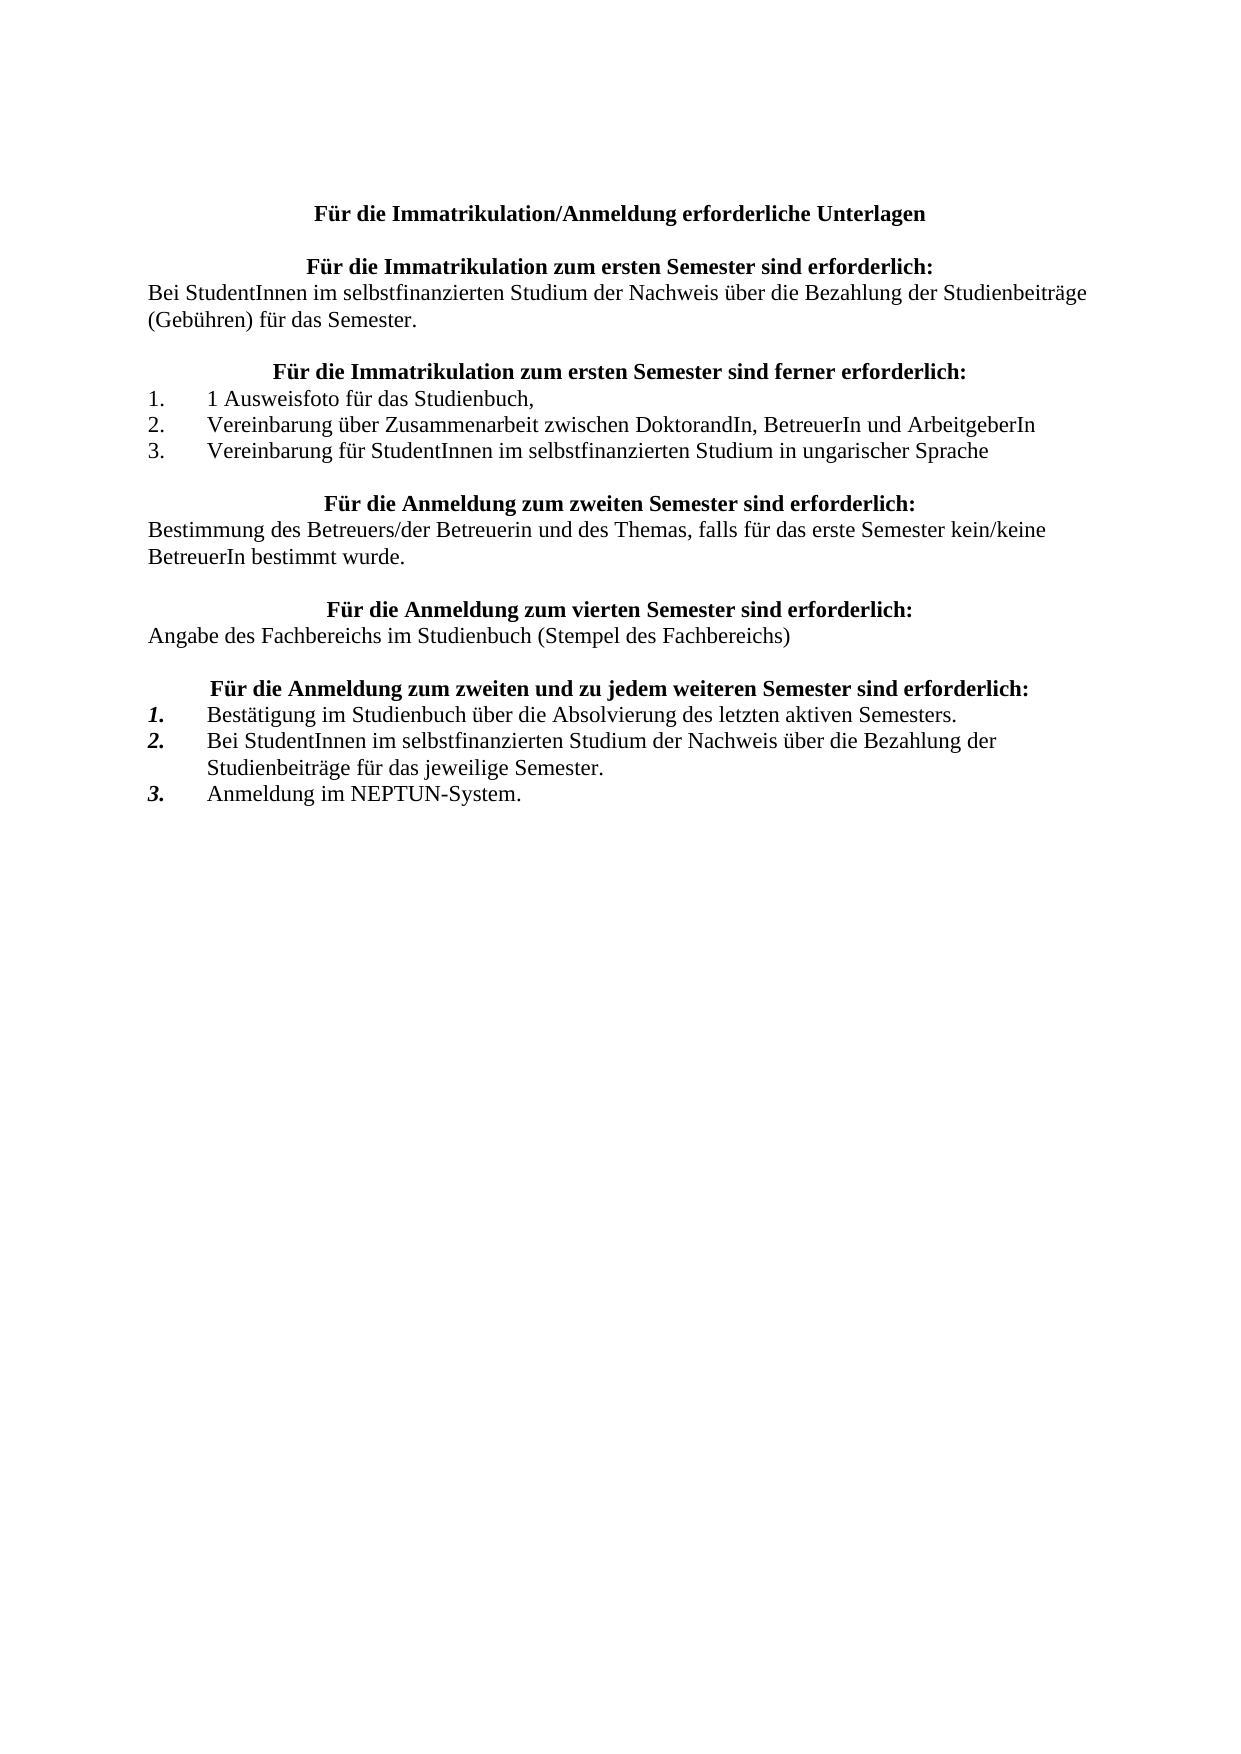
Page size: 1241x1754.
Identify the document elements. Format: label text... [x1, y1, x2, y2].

text Für die Immatrikulation zum ersten Semester sind ferner erforderlich: [148, 358, 1093, 385]
text Bei StudentInnen im selbstfinanzierten Studium der Nachweis über die Bezahlung der Studienbeiträge (Gebühren) für das Semester. [148, 279, 1093, 332]
text 1. Bestätigung im Studienbuch über die Absolvierung des letzten aktiven Semesters. [148, 701, 1093, 727]
text 2. Bei StudentInnen im selbstfinanzierten Studium der Nachweis über die Bezahlung der Studienbeiträge für das jeweilige Semester. [148, 727, 1093, 780]
text Für die Immatrikulation/Anmeldung erforderliche Unterlagen [148, 200, 1093, 227]
text Angabe des Fachbereichs im Studienbuch (Stempel des Fachbereichs) [148, 622, 1093, 648]
text 3. Anmeldung im NEPTUN-System. [148, 780, 1093, 806]
text Für die Anmeldung zum zweiten und zu jedem weiteren Semester sind erforderlich: [148, 675, 1093, 701]
text 3. Vereinbarung für StudentInnen im selbstfinanzierten Studium in ungarischer Sprache [148, 437, 1093, 464]
text 1. 1 Ausweisfoto für das Studienbuch, [148, 385, 1093, 411]
text Für die Anmeldung zum vierten Semester sind erforderlich: [148, 596, 1093, 622]
text 2. Vereinbarung über Zusammenarbeit zwischen DoktorandIn, BetreuerIn und ArbeitgeberIn [148, 411, 1093, 437]
text Für die Immatrikulation zum ersten Semester sind erforderlich: [148, 253, 1093, 279]
text Für die Anmeldung zum zweiten Semester sind erforderlich: [148, 490, 1093, 517]
text Bestimmung des Betreuers/der Betreuerin und des Themas, falls für das erste Semester kein/keine BetreuerIn bestimmt wurde. [148, 517, 1093, 569]
